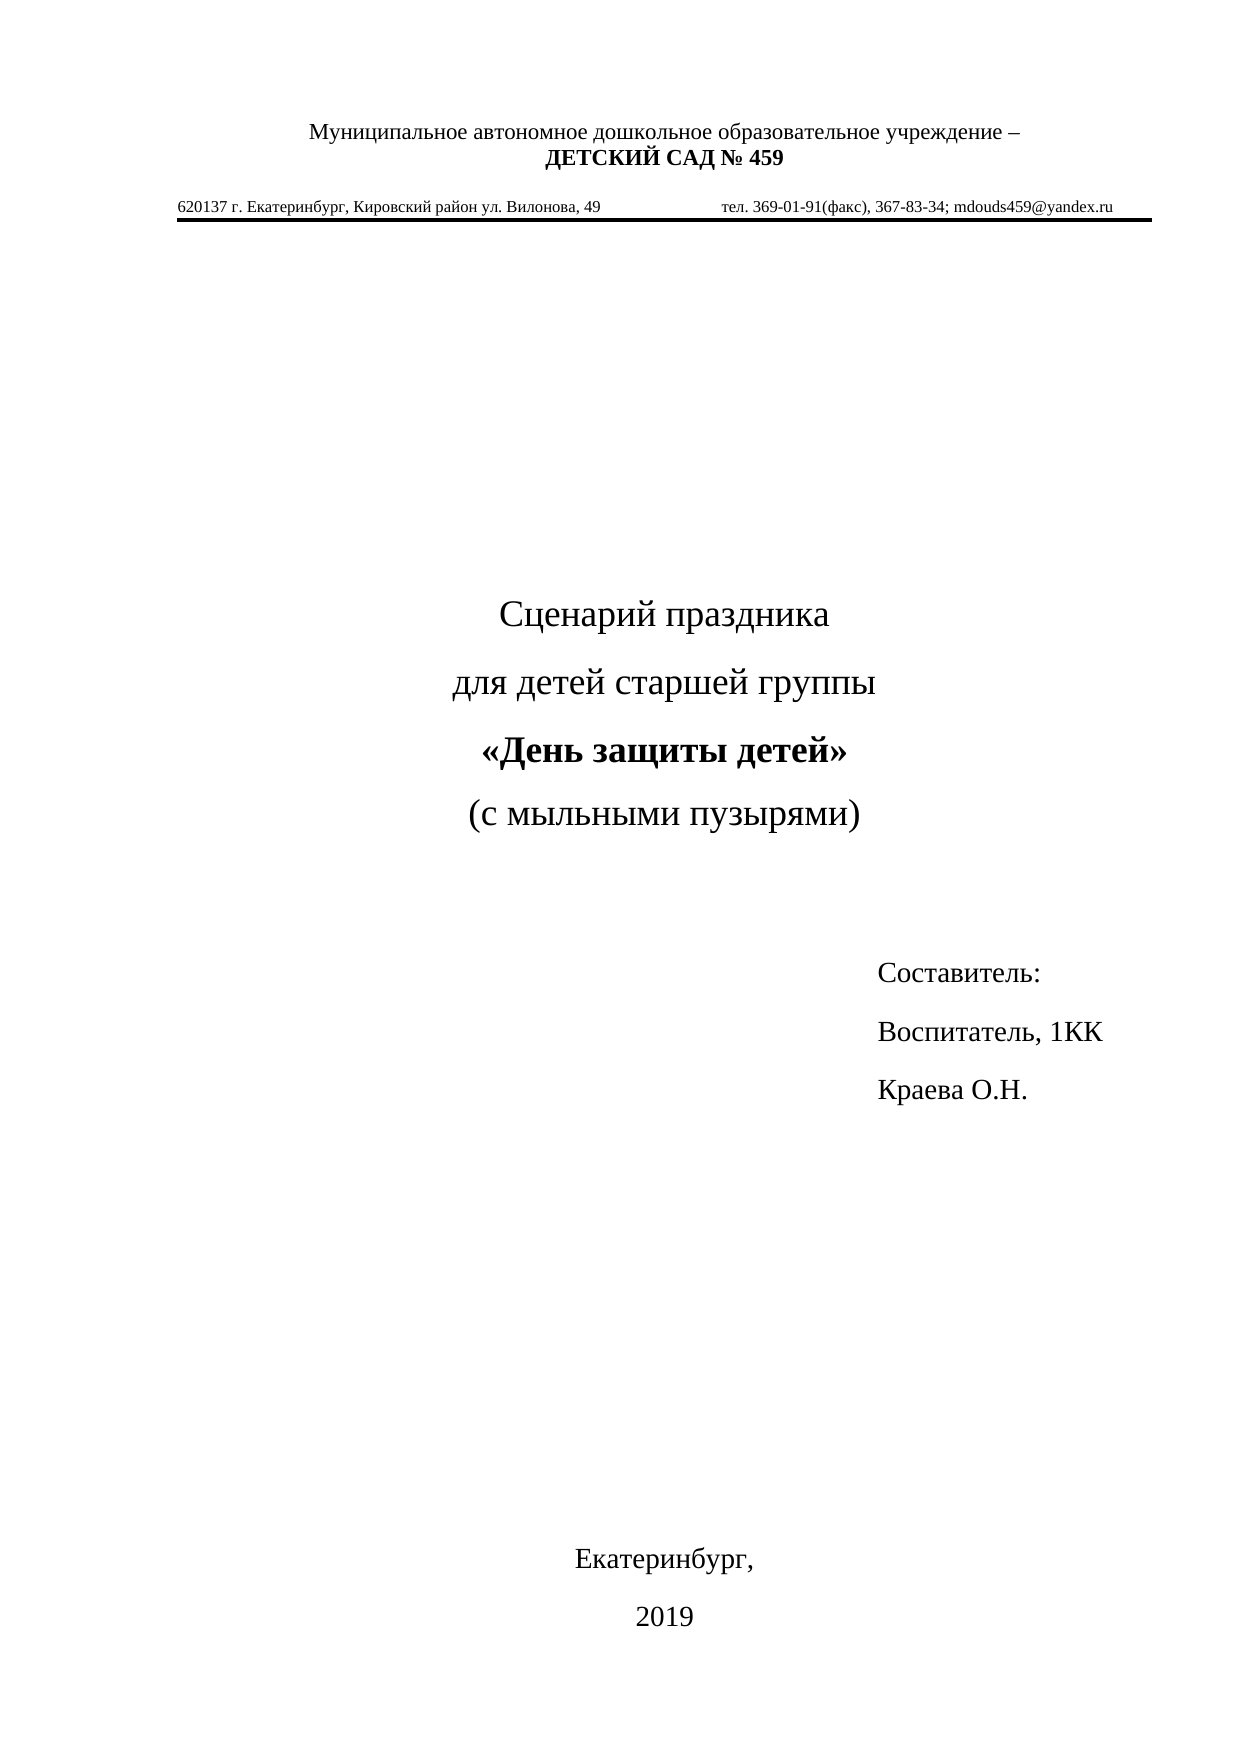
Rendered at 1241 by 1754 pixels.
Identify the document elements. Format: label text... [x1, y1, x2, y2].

text Сценарий праздника [177, 591, 1152, 634]
text Краева О.Н. [177, 1072, 1152, 1106]
text ДЕТСКИЙ САД № 459 [177, 144, 1152, 171]
text Муниципальное автономное дошкольное образовательное учреждение – [177, 118, 1152, 144]
text (с мыльными пузырями) [177, 790, 1152, 833]
text 620137 г. Екатеринбург, Кировский район ул. Вилонова, 49 тел. 369-01-91(факс), 367-83-34; mdouds459@yandex.ru [177, 197, 1152, 218]
text «День защиты детей» [177, 727, 1152, 770]
text для детей старшей группы [177, 659, 1152, 702]
text Екатеринбург, [177, 1541, 1152, 1574]
text Составитель: [177, 955, 1152, 989]
text 2019 [177, 1599, 1152, 1633]
text Воспитатель, 1КК [177, 1014, 1152, 1047]
